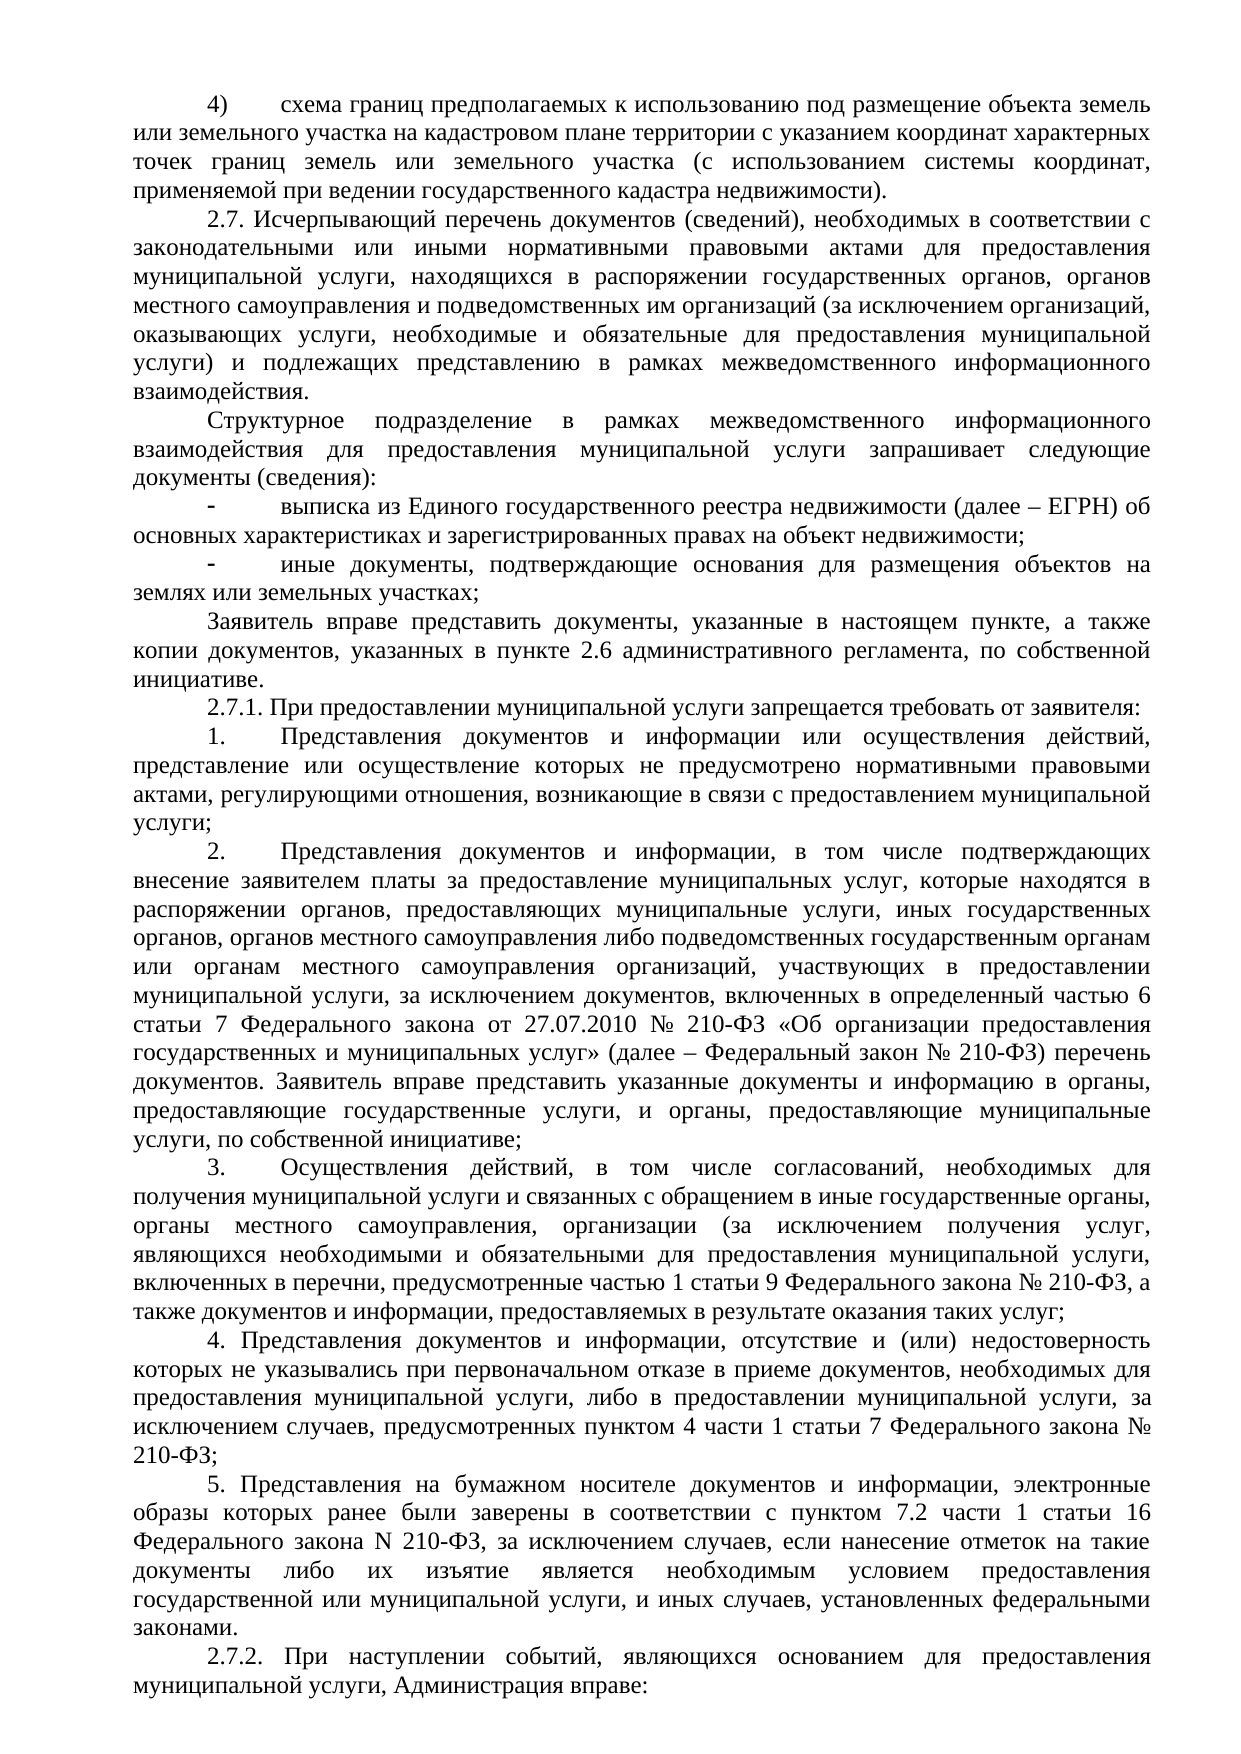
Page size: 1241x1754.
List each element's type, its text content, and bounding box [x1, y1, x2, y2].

list выписка из Единого государственного реестра недвижимости (далее – ЕГРН) об основных характеристиках и зарегистрированных правах на объект недвижимости; [133, 491, 1152, 549]
text 2.7. Исчерпывающий перечень документов (сведений), необходимых в соответствии с законодательными или иными нормативными правовыми актами для предоставления муниципальной услуги, находящихся в распоряжении государственных органов, органов местного самоуправления и подведомственных им организаций (за исключением организаций, оказывающих услуги, необходимые и обязательные для предоставления муниципальной услуги) и подлежащих представлению в рамках межведомственного информационного взаимодействия. [133, 204, 1152, 405]
text Структурное подразделение в рамках межведомственного информационного взаимодействия для предоставления муниципальной услуги запрашивает следующие документы (сведения): [133, 405, 1152, 491]
text 2.7.1. При предоставлении муниципальной услуги запрещается требовать от заявителя: [133, 692, 1152, 721]
text 2. Представления документов и информации, в том числе подтверждающих внесение заявителем платы за предоставление муниципальных услуг, которые находятся в распоряжении органов, предоставляющих муниципальные услуги, иных государственных органов, органов местного самоуправления либо подведомственных государственным органам или органам местного самоуправления организаций, участвующих в предоставлении муниципальной услуги, за исключением документов, включенных в определенный частью 6 статьи 7 Федерального закона от 27.07.2010 № 210-ФЗ «Об организации предоставления государственных и муниципальных услуг» (далее – Федеральный закон № 210-ФЗ) перечень документов. Заявитель вправе представить указанные документы и информацию в органы, предоставляющие государственные услуги, и органы, предоставляющие муниципальные услуги, по собственной инициативе; [133, 836, 1152, 1152]
text 5. Представления на бумажном носителе документов и информации, электронные образы которых ранее были заверены в соответствии с пунктом 7.2 части 1 статьи 16 Федерального закона N 210-ФЗ, за исключением случаев, если нанесение отметок на такие документы либо их изъятие является необходимым условием предоставления государственной или муниципальной услуги, и иных случаев, установленных федеральными законами. [133, 1469, 1152, 1641]
text 2.7.2. При наступлении событий, являющихся основанием для предоставления муниципальной услуги, Администрация вправе: [133, 1641, 1152, 1699]
text Заявитель вправе представить документы, указанные в настоящем пункте, а также копии документов, указанных в пункте 2.6 административного регламента, по собственной инициативе. [133, 606, 1152, 692]
text 4. Представления документов и информации, отсутствие и (или) недостоверность которых не указывались при первоначальном отказе в приеме документов, необходимых для предоставления муниципальной услуги, либо в предоставлении муниципальной услуги, за исключением случаев, предусмотренных пунктом 4 части 1 статьи 7 Федерального закона № 210-ФЗ; [133, 1325, 1152, 1469]
list иные документы, подтверждающие основания для размещения объектов на землях или земельных участках; [133, 549, 1152, 606]
text 1. Представления документов и информации или осуществления действий, представление или осуществление которых не предусмотрено нормативными правовыми актами, регулирующими отношения, возникающие в связи с предоставлением муниципальной услуги; [133, 721, 1152, 836]
text 4) схема границ предполагаемых к использованию под размещение объекта земель или земельного участка на кадастровом плане территории с указанием координат характерных точек границ земель или земельного участка (с использованием системы координат, применяемой при ведении государственного кадастра недвижимости). [133, 89, 1152, 204]
text 3. Осуществления действий, в том числе согласований, необходимых для получения муниципальной услуги и связанных с обращением в иные государственные органы, органы местного самоуправления, организации (за исключением получения услуг, являющихся необходимыми и обязательными для предоставления муниципальной услуги, включенных в перечни, предусмотренные частью 1 статьи 9 Федерального закона № 210-ФЗ, а также документов и информации, предоставляемых в результате оказания таких услуг; [133, 1152, 1152, 1325]
